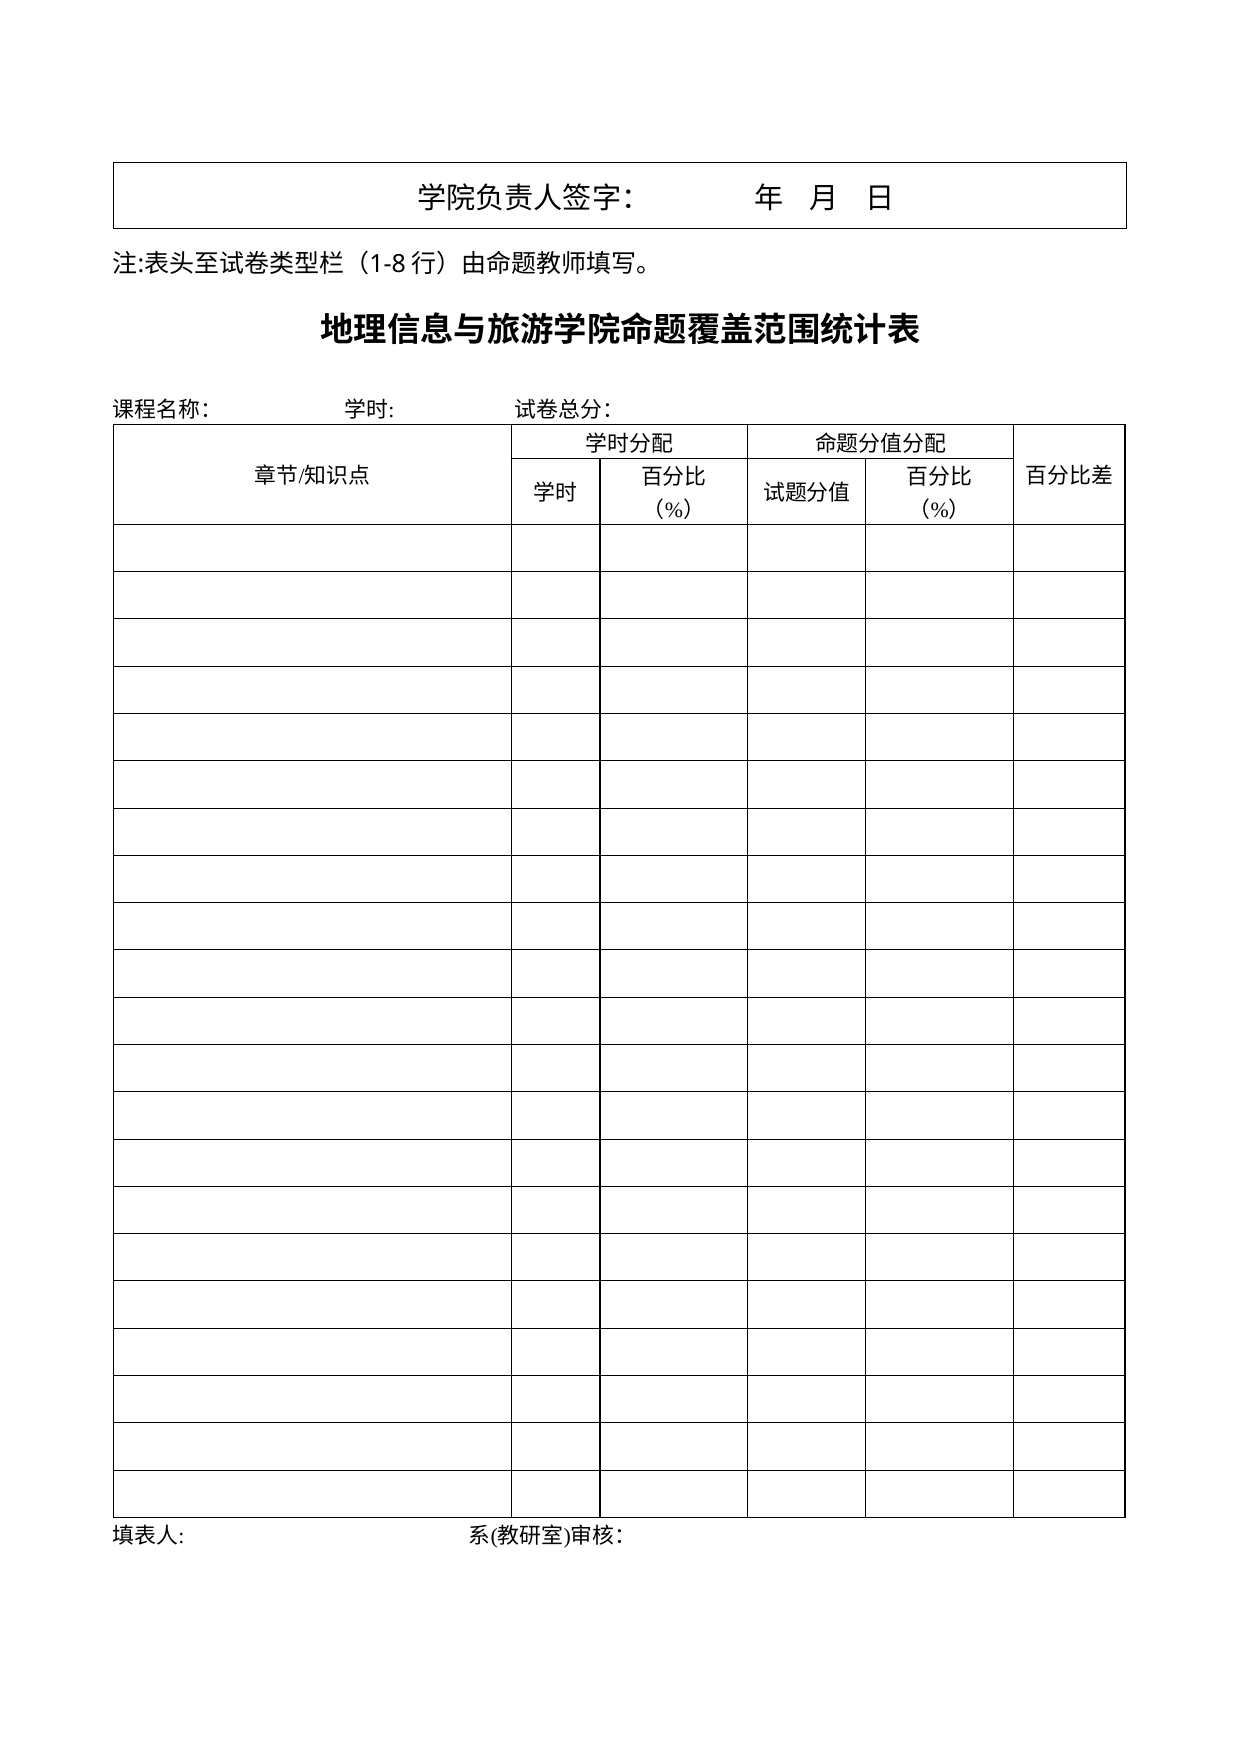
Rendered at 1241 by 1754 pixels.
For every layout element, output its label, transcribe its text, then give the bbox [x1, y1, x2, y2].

table_cell [1014, 809, 1124, 855]
table_cell [866, 1187, 1013, 1233]
table_cell [512, 1471, 599, 1517]
table_cell [601, 525, 747, 571]
table_cell [748, 1329, 865, 1375]
table_cell [748, 572, 865, 618]
table_cell [1014, 998, 1124, 1044]
table_cell [1014, 714, 1124, 760]
table_cell [866, 619, 1013, 666]
table_cell 试题分值 [748, 459, 865, 524]
table_cell [748, 1471, 865, 1517]
table_cell [512, 1045, 599, 1091]
text 地理信息与旅游学院命题覆盖范围统计表 [112, 294, 1128, 359]
table_cell [114, 1187, 511, 1233]
table_cell [1014, 1140, 1124, 1186]
table_cell [748, 950, 865, 997]
table_cell [601, 1376, 747, 1422]
table_cell [1014, 572, 1124, 618]
table_cell [512, 667, 599, 713]
table_cell [114, 667, 511, 713]
table_cell [748, 667, 865, 713]
table_cell [866, 761, 1013, 807]
table_cell [748, 1281, 865, 1328]
table_cell [601, 1329, 747, 1375]
table_cell 学时 [512, 459, 599, 524]
table_cell [114, 572, 511, 618]
table_cell [114, 1376, 511, 1422]
table_cell [601, 1045, 747, 1091]
table_cell [512, 950, 599, 997]
table_cell [1014, 1471, 1124, 1517]
table_cell [1014, 856, 1124, 902]
table_cell [1014, 903, 1124, 949]
table_cell [748, 856, 865, 902]
table_cell [512, 903, 599, 949]
table_cell [114, 761, 511, 807]
table_cell [114, 809, 511, 855]
table_cell [601, 1092, 747, 1138]
table_cell [114, 1281, 511, 1328]
text 课程名称： 学时: 试卷总分： [112, 392, 1128, 424]
table_cell [748, 998, 865, 1044]
table_cell [1014, 1092, 1124, 1138]
table_cell [512, 1423, 599, 1469]
table_cell [512, 1376, 599, 1422]
table_cell [866, 525, 1013, 571]
table_cell [114, 1092, 511, 1138]
table_cell [601, 903, 747, 949]
table_cell [748, 1092, 865, 1138]
table_cell [1014, 1045, 1124, 1091]
table_cell [866, 950, 1013, 997]
text 注:表头至试卷类型栏（1-8行）由命题教师填写。 [112, 229, 1128, 294]
table_cell [601, 1281, 747, 1328]
table_cell [601, 572, 747, 618]
table_cell [512, 809, 599, 855]
table_cell [1014, 1234, 1124, 1280]
text 填表人: 系(教研室)审核： [112, 1518, 1128, 1550]
table_cell [1014, 950, 1124, 997]
table_cell [601, 1423, 747, 1469]
table_header 学时分配 [512, 425, 747, 458]
table_cell [601, 714, 747, 760]
table_cell [1014, 619, 1124, 666]
table_cell [866, 1140, 1013, 1186]
table_cell [601, 998, 747, 1044]
table_cell [114, 998, 511, 1044]
table_cell [1014, 525, 1124, 571]
table_cell [866, 1092, 1013, 1138]
table_cell [866, 1329, 1013, 1375]
table_cell [601, 619, 747, 666]
table_cell [866, 998, 1013, 1044]
table_cell [601, 761, 747, 807]
table_cell [748, 1045, 865, 1091]
table_cell [114, 714, 511, 760]
table_cell [1014, 1281, 1124, 1328]
table_cell [114, 619, 511, 666]
table_cell [601, 1471, 747, 1517]
table_cell [1014, 667, 1124, 713]
table_cell [512, 1187, 599, 1233]
table_cell [114, 525, 511, 571]
table_cell [748, 1187, 865, 1233]
table_cell [748, 714, 865, 760]
table_cell [512, 714, 599, 760]
table_cell [512, 525, 599, 571]
table_cell [748, 761, 865, 807]
table_cell [1014, 761, 1124, 807]
table_cell [866, 1281, 1013, 1328]
table_cell [512, 856, 599, 902]
table_header 命题分值分配 [748, 425, 1013, 458]
table_cell [866, 714, 1013, 760]
table_cell [114, 1234, 511, 1280]
table_cell [512, 619, 599, 666]
table_cell [1014, 1423, 1124, 1469]
table_cell [748, 1423, 865, 1469]
table_cell [748, 1376, 865, 1422]
table_cell [114, 950, 511, 997]
table_cell [866, 1376, 1013, 1422]
table_cell [512, 572, 599, 618]
table_cell [866, 1471, 1013, 1517]
table_cell [512, 1092, 599, 1138]
table_header 章节/知识点 [114, 425, 511, 524]
table_cell [114, 856, 511, 902]
table_cell [866, 1234, 1013, 1280]
table_cell [748, 1140, 865, 1186]
table_cell [601, 950, 747, 997]
table_cell [601, 809, 747, 855]
table_cell [748, 809, 865, 855]
table_cell [1014, 1187, 1124, 1233]
table_cell [866, 903, 1013, 949]
table_cell 百分比（%） [866, 459, 1013, 524]
table_cell [512, 1281, 599, 1328]
table_cell [601, 667, 747, 713]
table_cell [512, 998, 599, 1044]
table_cell [1014, 1376, 1124, 1422]
table_cell [866, 1423, 1013, 1469]
table_cell [114, 1329, 511, 1375]
table_cell [748, 525, 865, 571]
table_cell [748, 619, 865, 666]
table_cell [601, 1187, 747, 1233]
table_cell [114, 903, 511, 949]
table_cell [748, 903, 865, 949]
table_header 百分比差 [1014, 425, 1124, 524]
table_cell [114, 163, 1126, 228]
table_cell [601, 1234, 747, 1280]
table_cell [866, 809, 1013, 855]
table_cell [512, 1329, 599, 1375]
table_cell [866, 667, 1013, 713]
table_cell [512, 761, 599, 807]
table_cell [114, 1471, 511, 1517]
table_cell [866, 856, 1013, 902]
table_cell [114, 1140, 511, 1186]
table_cell [601, 856, 747, 902]
table_cell [748, 1234, 865, 1280]
table_cell [114, 1423, 511, 1469]
table_cell [114, 1045, 511, 1091]
table_cell [601, 1140, 747, 1186]
table_cell [866, 572, 1013, 618]
table_cell [512, 1140, 599, 1186]
table_cell [1014, 1329, 1124, 1375]
table_cell 百分比（%） [601, 459, 747, 524]
table_cell [512, 1234, 599, 1280]
table_cell [866, 1045, 1013, 1091]
